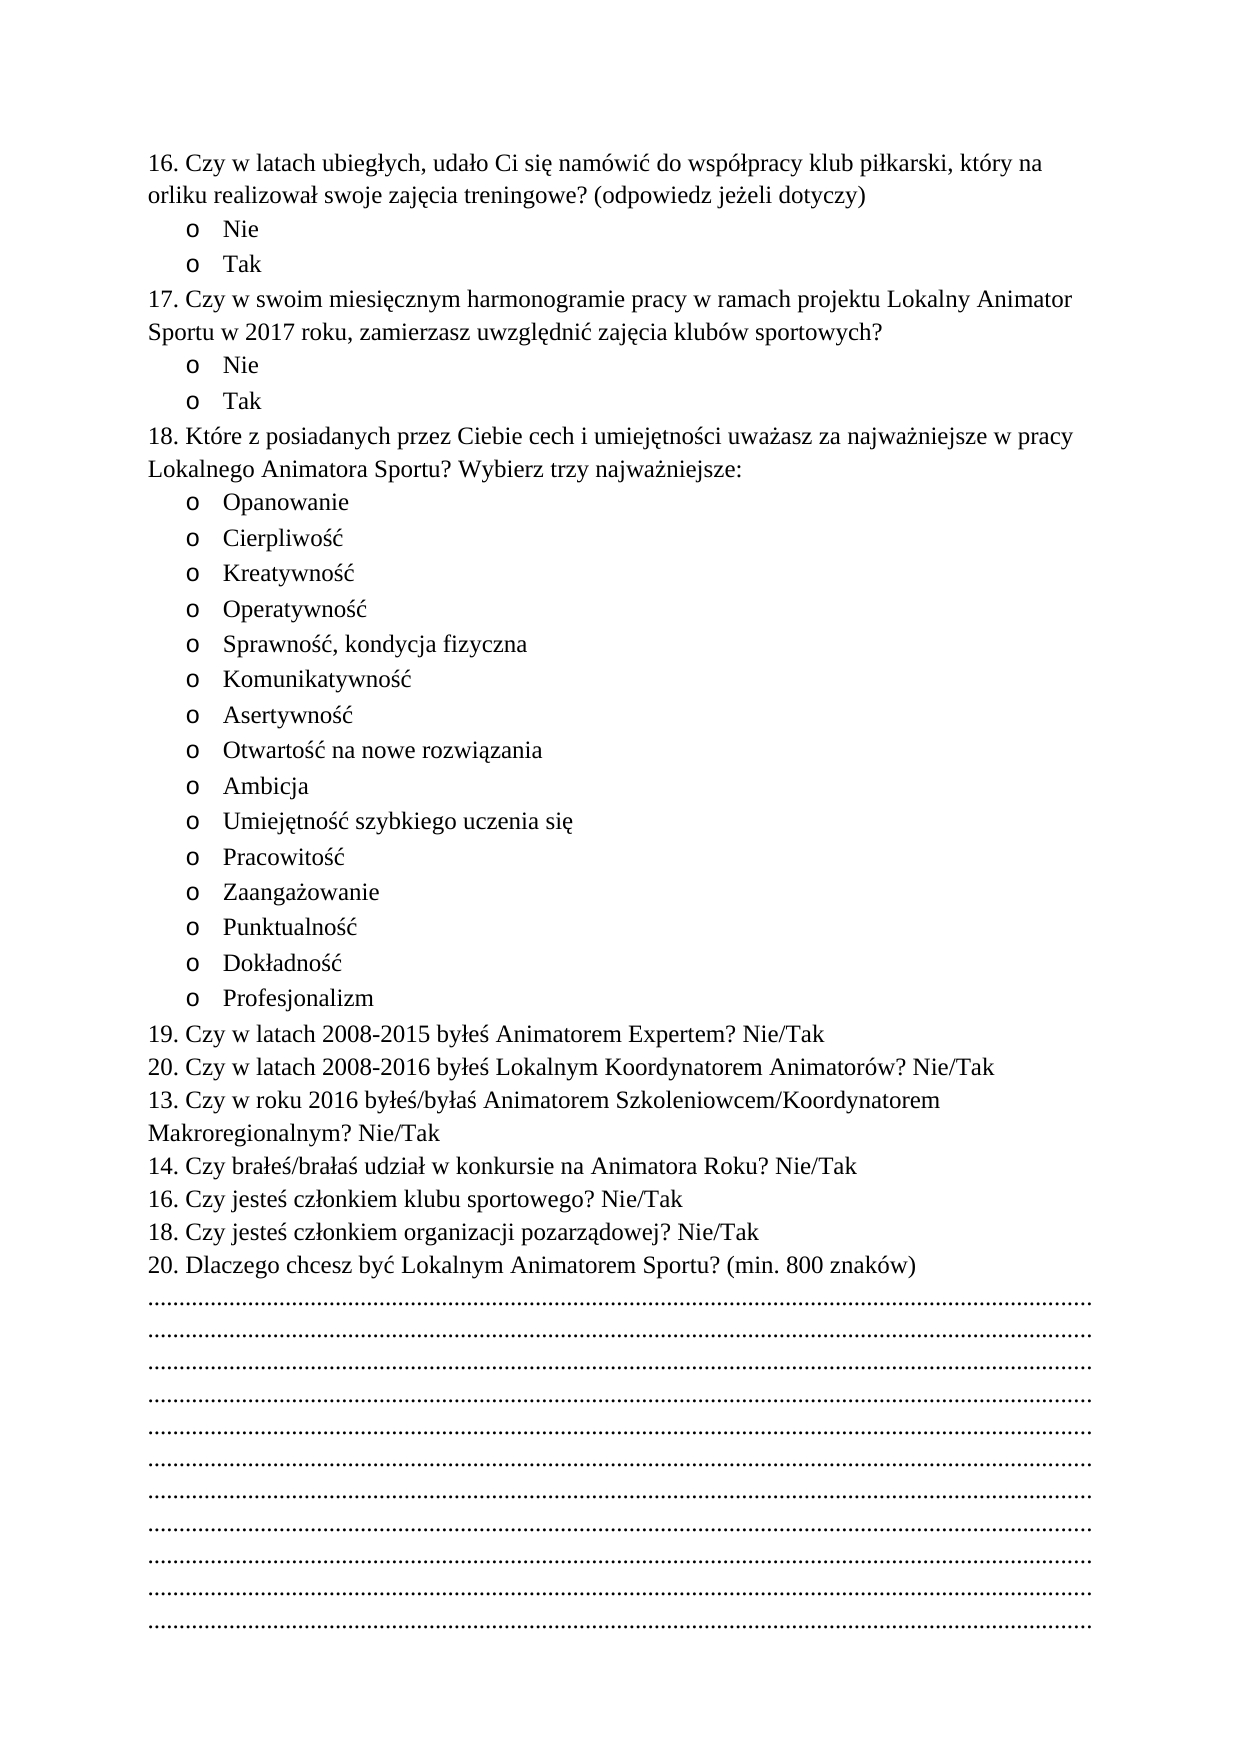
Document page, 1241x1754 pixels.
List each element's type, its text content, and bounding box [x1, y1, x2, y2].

list Operatywność [185, 594, 1093, 624]
list Umiejętność szybkiego uczenia się [185, 806, 1093, 837]
list Nie [185, 351, 1093, 381]
list Ambicja [185, 771, 1093, 802]
list Pracowitość [185, 842, 1093, 872]
text 18. Czy jesteś członkiem organizacji pozarządowej? Nie/Tak [148, 1217, 1093, 1246]
text 18. Które z posiadanych przez Ciebie cech i umiejętności uważasz za najważniejsze w pracy Lokalnego Animatora Sportu? Wybierz trzy najważniejsze: [148, 421, 1093, 483]
text 19. Czy w latach 2008-2015 byłeś Animatorem Expertem? Nie/Tak [148, 1019, 1093, 1047]
list Profesjonalizm [185, 983, 1093, 1014]
list Tak [185, 386, 1093, 417]
list Opanowanie [185, 487, 1093, 518]
text 20. Czy w latach 2008-2016 byłeś Lokalnym Koordynatorem Animatorów? Nie/Tak [148, 1052, 1093, 1080]
text 13. Czy w roku 2016 byłeś/byłaś Animatorem Szkoleniowcem/Koordynatorem Makroregionalnym? Nie/Tak [148, 1085, 1093, 1146]
list Kreatywność [185, 558, 1093, 589]
text 20. Dlaczego chcesz być Lokalnym Animatorem Sportu? (min. 800 znaków) [148, 1250, 1093, 1278]
text 14. Czy brałeś/brałaś udział w konkursie na Animatora Roku? Nie/Tak [148, 1151, 1093, 1179]
list Nie [185, 214, 1093, 244]
text 17. Czy w swoim miesięcznym harmonogramie pracy w ramach projektu Lokalny Animator Sportu w 2017 roku, zamierzasz uwzględnić zajęcia klubów sportowych? [148, 284, 1093, 346]
list Zaangażowanie [185, 877, 1093, 908]
list Dokładność [185, 948, 1093, 979]
text 16. Czy jesteś członkiem klubu sportowego? Nie/Tak [148, 1184, 1093, 1212]
list Tak [185, 249, 1093, 280]
list Punktualność [185, 912, 1093, 943]
list Cierpliwość [185, 523, 1093, 554]
list Sprawność, kondycja fizyczna [185, 629, 1093, 660]
list Otwartość na nowe rozwiązania [185, 735, 1093, 766]
list Komunikatywność [185, 664, 1093, 695]
text 16. Czy w latach ubiegłych, udało Ci się namówić do współpracy klub piłkarski, który na orliku realizował swoje zajęcia treningowe? (odpowiedz jeżeli dotyczy) [148, 148, 1093, 209]
list Asertywność [185, 700, 1093, 731]
